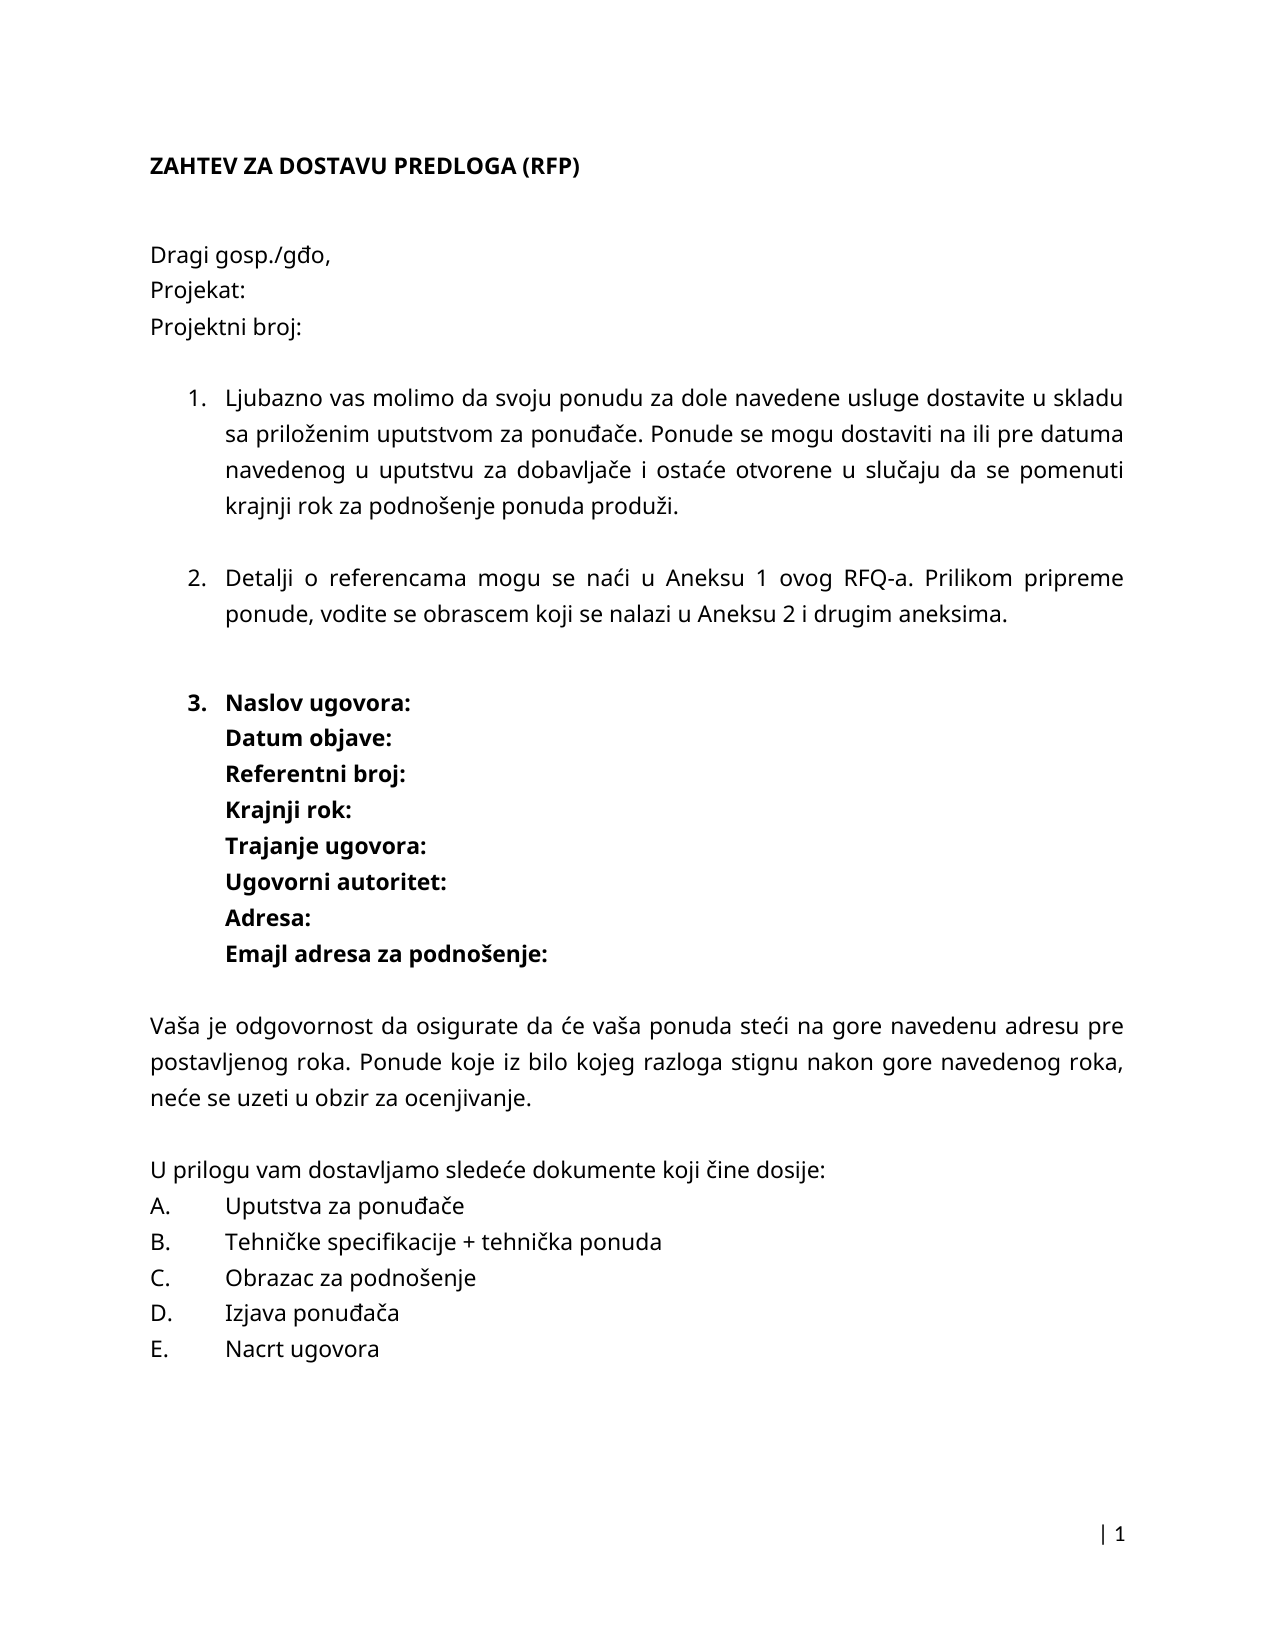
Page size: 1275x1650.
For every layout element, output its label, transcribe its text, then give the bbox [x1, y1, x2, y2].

text Krajnji rok: [150, 794, 1125, 826]
text Emajl adresa za podnošenje: [150, 938, 1125, 969]
list Ljubazno vas molimo da svoju ponudu za dole navedene usluge dostavite u skladu sa priloženim uputstvom za ponuđače. Ponude se mogu dostaviti na ili pre datuma navedenog u uputstvu za dobavljače i ostaće otvorene u slučaju da se pomenuti krajnji rok za podnošenje ponuda produži. [187, 382, 1125, 521]
text Dragi gosp./gđo, [150, 238, 1125, 270]
text Adresa: [150, 902, 1125, 933]
list Naslov ugovora: [187, 686, 1125, 718]
text ZAHTEV ZA DOSTAVU PREDLOGA (RFP) [150, 150, 1125, 181]
text Referentni broj: [150, 758, 1125, 789]
text C. Obrazac za podnošenje [150, 1261, 1125, 1293]
text Projekat: [150, 274, 1125, 306]
text Projektni broj: [150, 310, 1125, 342]
text D. Izjava ponuđača [150, 1297, 1125, 1329]
text E. Nacrt ugovora [150, 1333, 1125, 1364]
text Trajanje ugovora: [150, 830, 1125, 861]
text U prilogu vam dostavljamo sledeće dokumente koji čine dosije: [150, 1154, 1125, 1185]
text A. Uputstva za ponuđače [150, 1189, 1125, 1221]
text Vaša je odgovornost da osigurate da će vaša ponuda steći na gore navedenu adresu pre postavljenog roka. Ponude koje iz bilo kojeg razloga stignu nakon gore navedenog roka, neće se uzeti u obzir za ocenjivanje. [150, 1010, 1125, 1113]
text Datum objave: [150, 722, 1125, 754]
list Detalji o referencama mogu se naći u Aneksu 1 ovog RFQ-a. Prilikom pripreme ponude, vodite se obrascem koji se nalazi u Aneksu 2 i drugim aneksima. [187, 562, 1125, 629]
text B. Tehničke specifikacije + tehnička ponuda [150, 1226, 1125, 1257]
text Ugovorni autoritet: [150, 866, 1125, 897]
